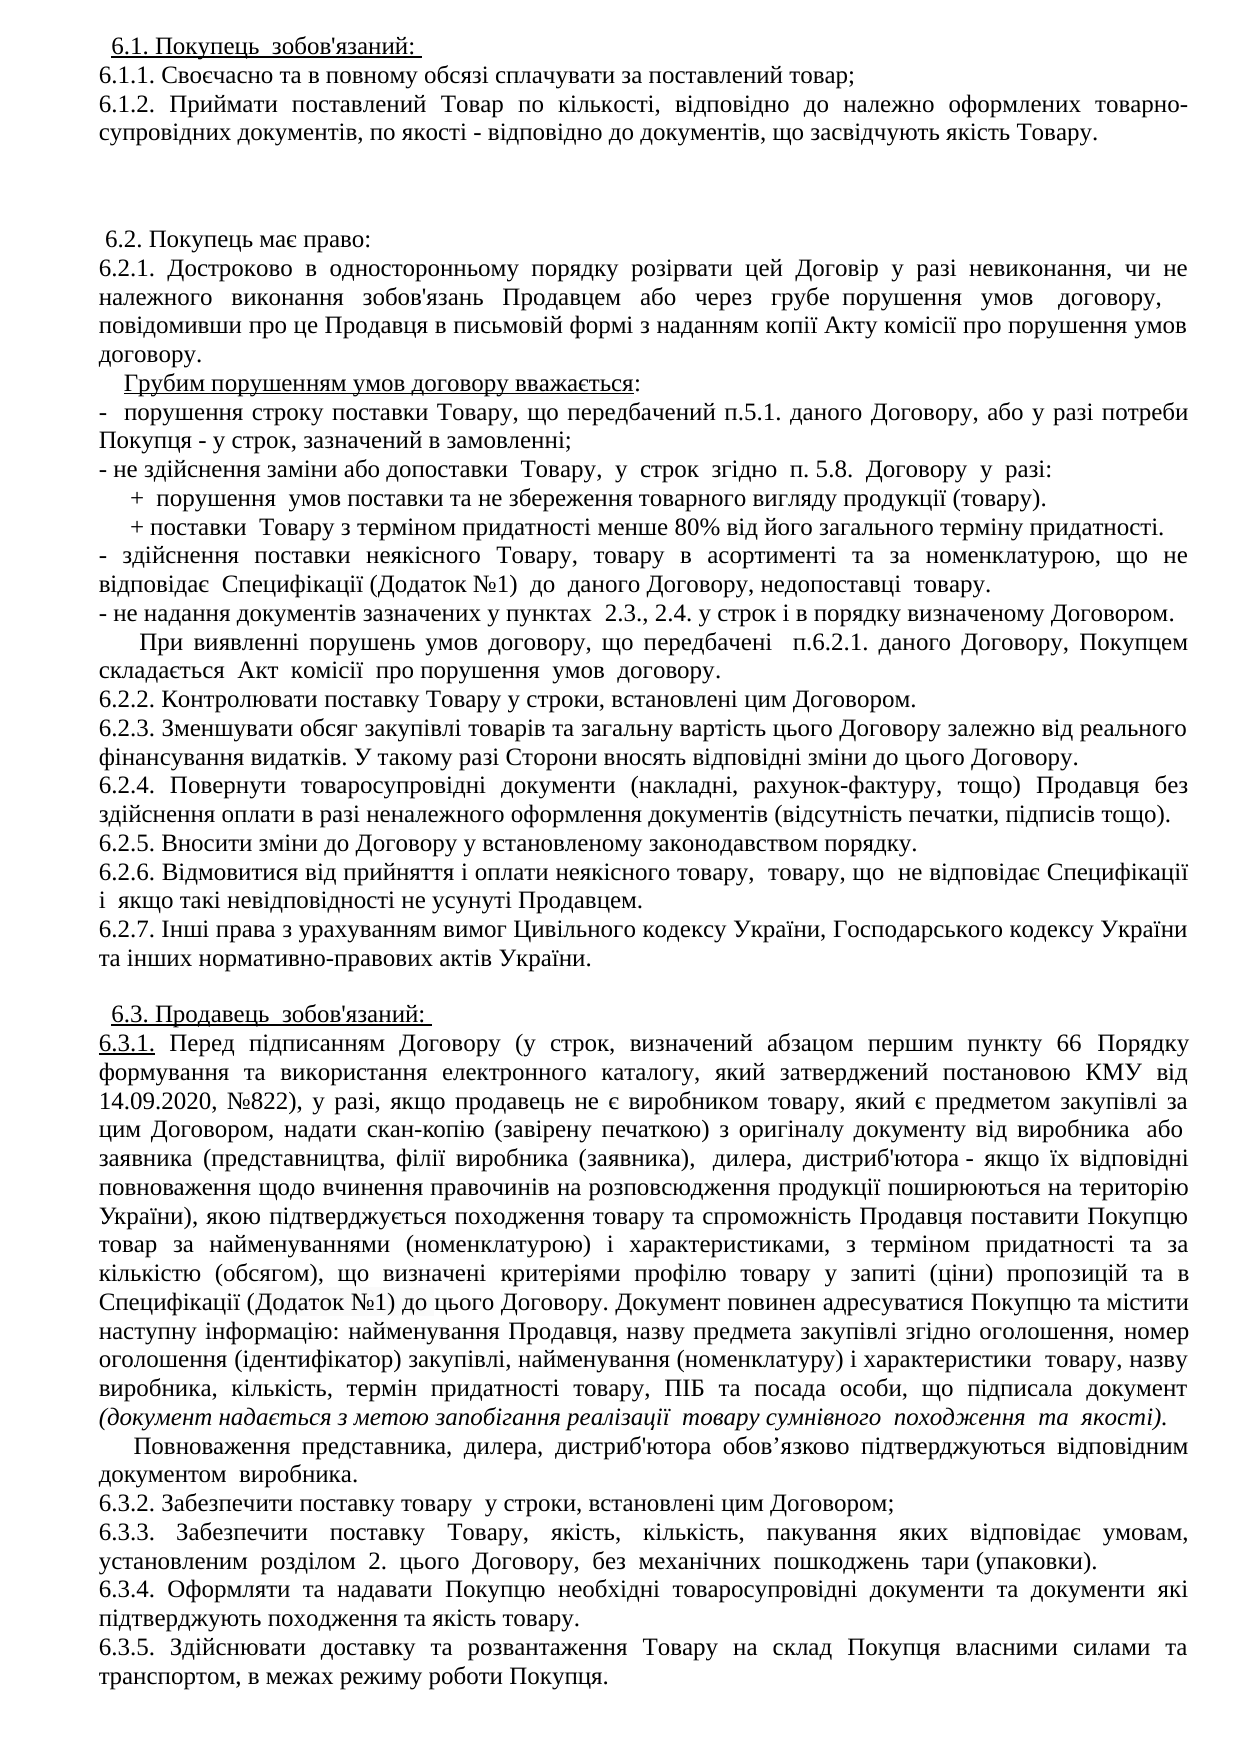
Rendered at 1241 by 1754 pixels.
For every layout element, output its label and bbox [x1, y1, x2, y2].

table_cell [97, 30, 1191, 1691]
